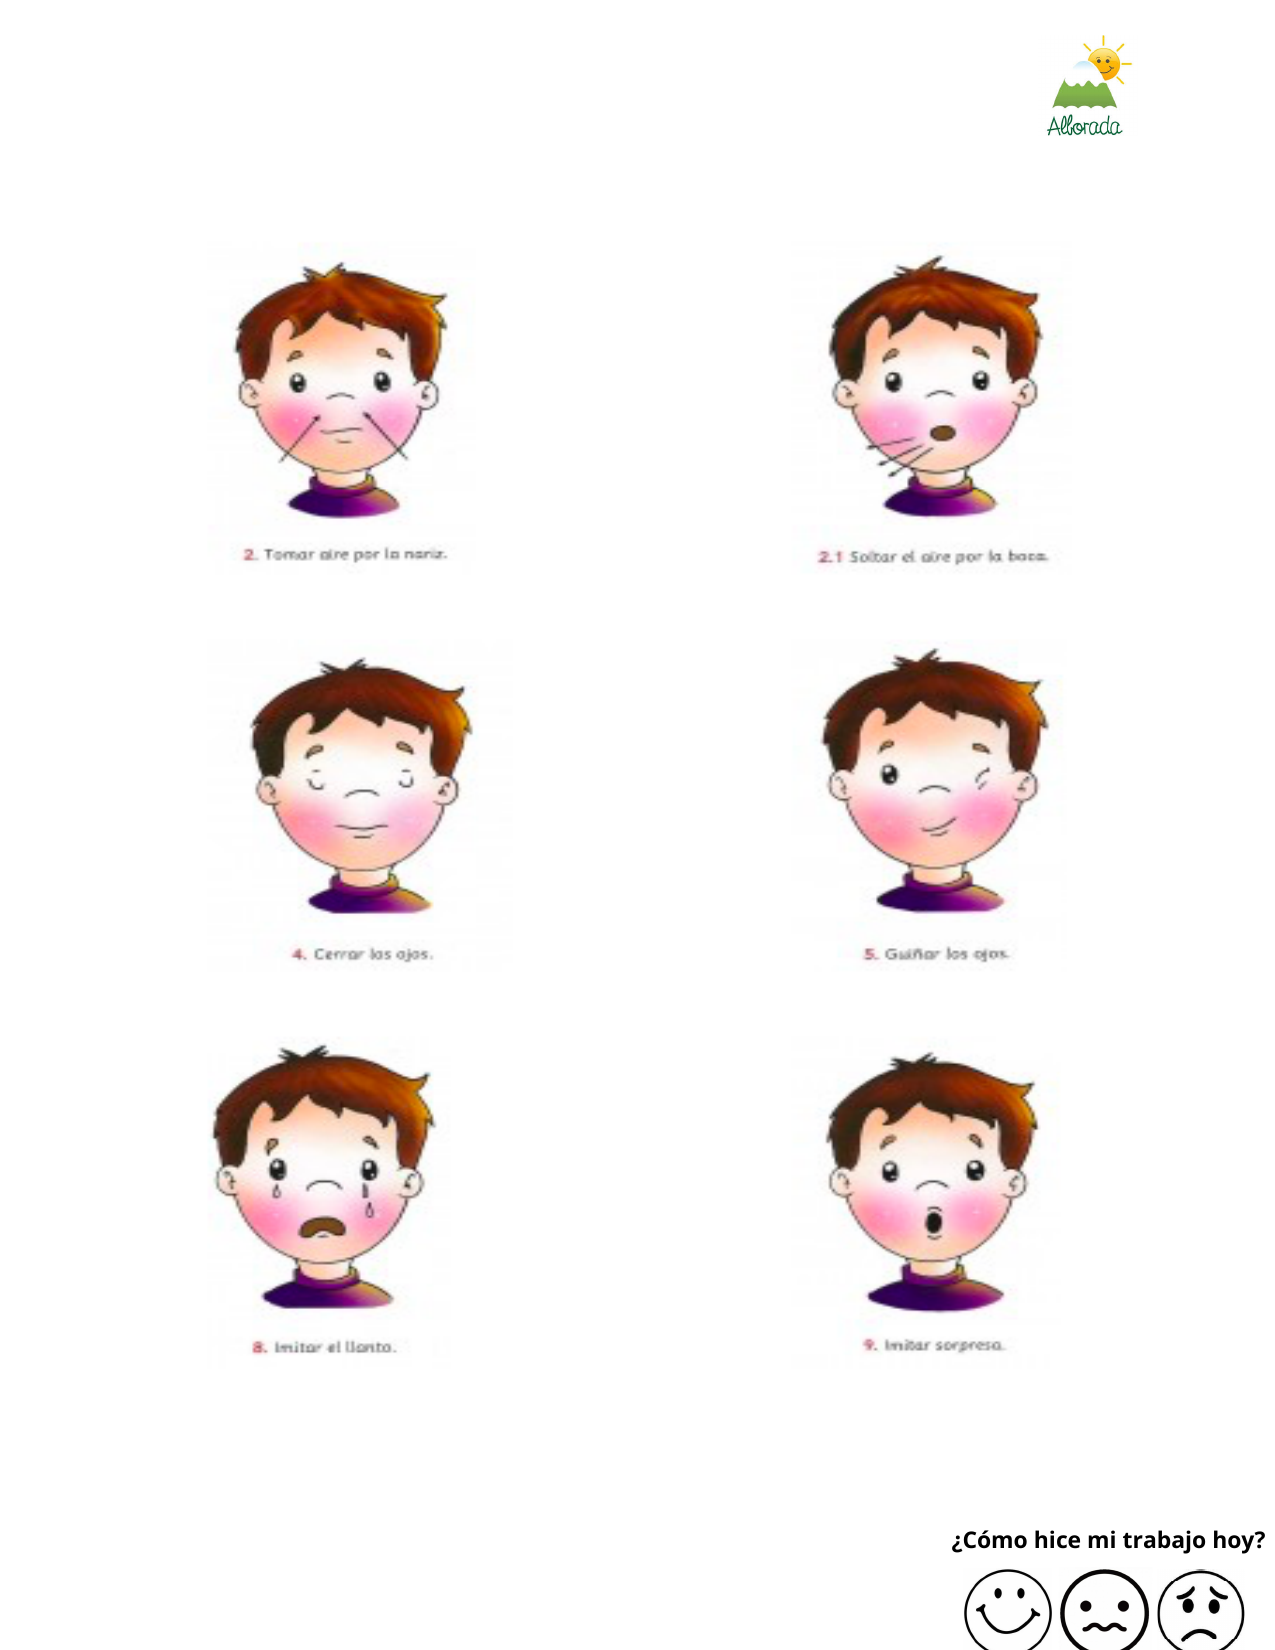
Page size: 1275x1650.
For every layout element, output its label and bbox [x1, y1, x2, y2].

picture [119, 232, 1159, 1384]
picture [963, 1568, 1053, 1650]
picture [1157, 1569, 1245, 1650]
picture [1037, 35, 1138, 136]
picture [1058, 1567, 1153, 1650]
